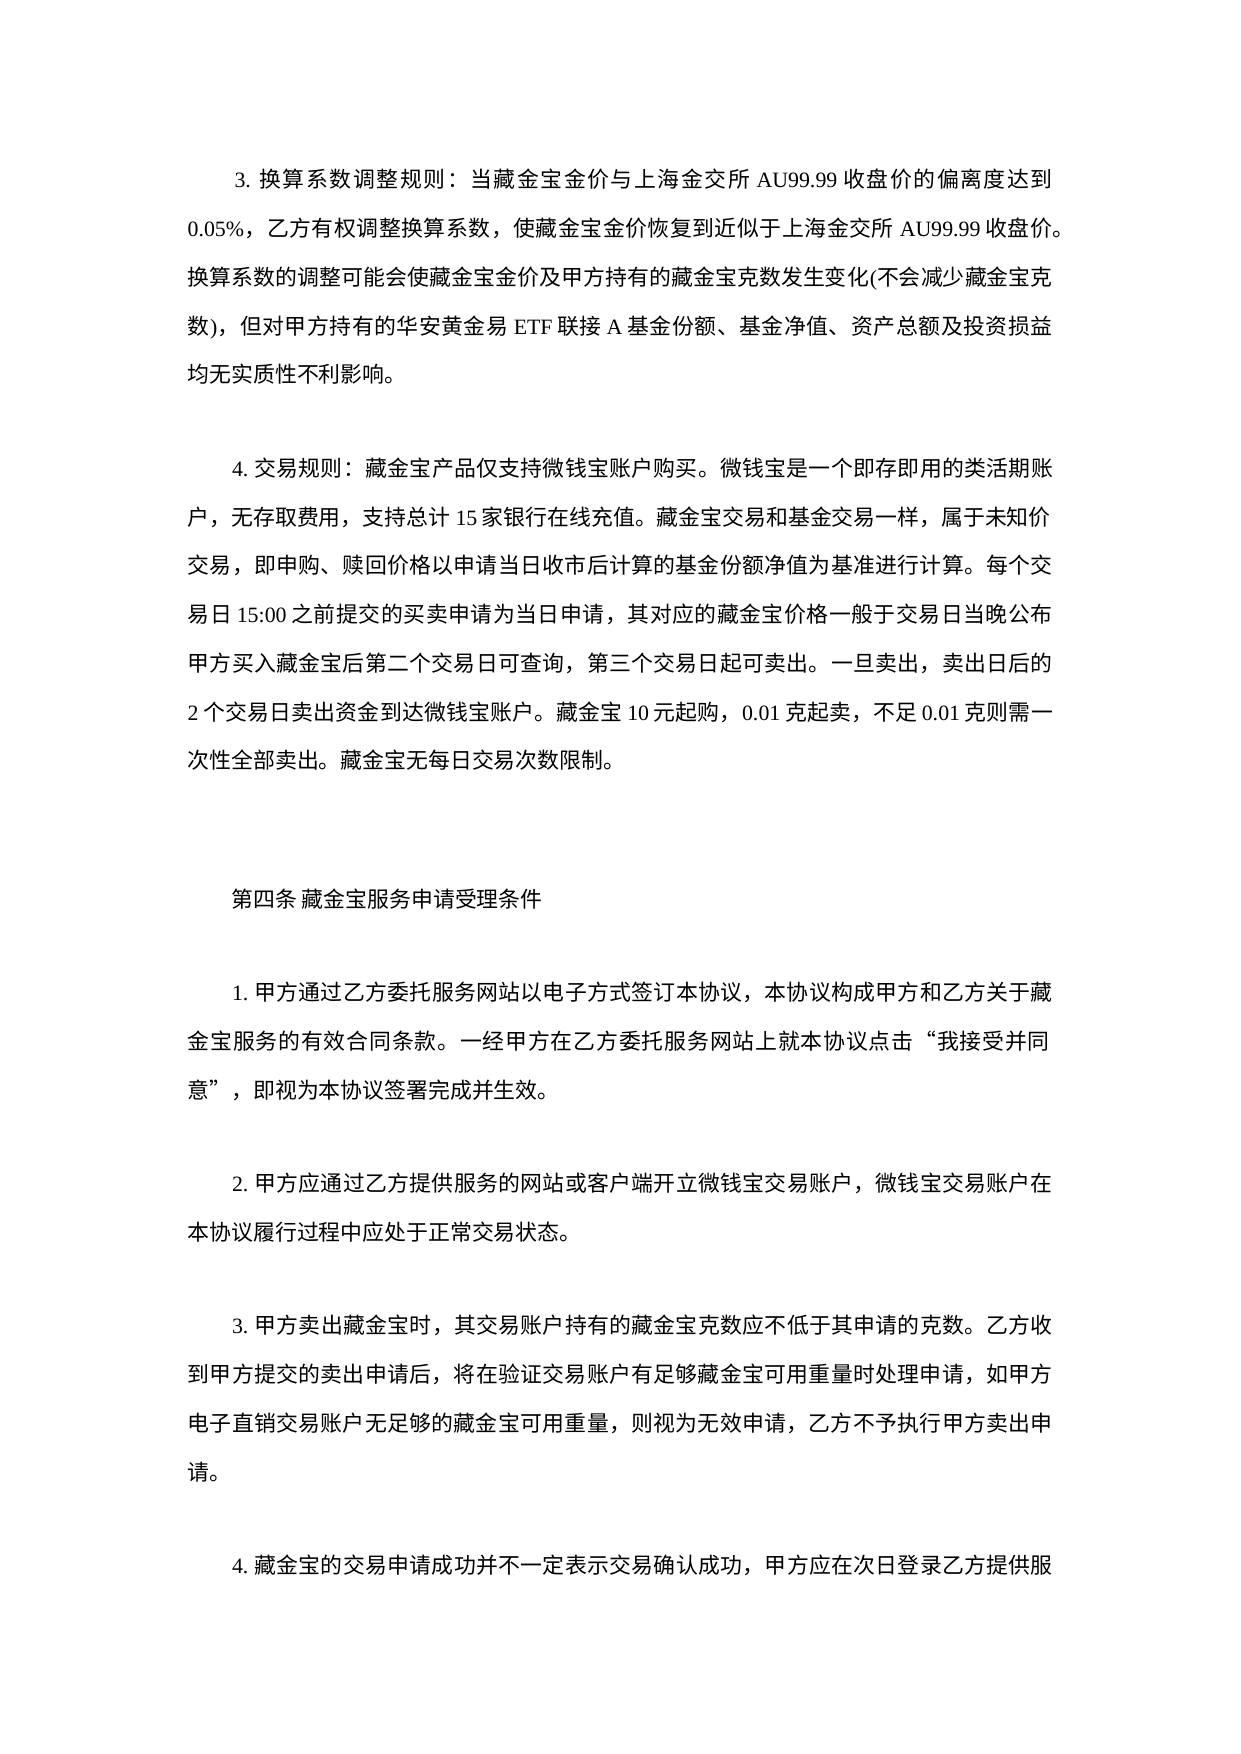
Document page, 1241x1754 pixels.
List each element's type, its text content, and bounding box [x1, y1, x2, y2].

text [187, 1548, 1053, 1580]
text 4. 交易规则：藏金宝产品仅支持微钱宝账户购买。微钱宝是一个即存即用的类活期账户，无存取费用，支持总计15家银行在线充值。藏金宝交易和基金交易一样，属于未知价交易，即申购、赎回价格以申请当日收市后计算的基金份额净值为基准进行计算。每个交易日15:00之前提交的买卖申请为当日申请，其对应的藏金宝价格一般于交易日当晚公布。甲方买入藏金宝后第二个交易日可查询，第三个交易日起可卖出。一旦卖出，卖出日后的2个交易日卖出资金到达微钱宝账户。藏金宝10元起购，0.01克起卖，不足0.01克则需一次性全部卖出。藏金宝无每日交易次数限制。 [187, 450, 1053, 775]
text 3. 甲方卖出藏金宝时，其交易账户持有的藏金宝克数应不低于其申请的克数。乙方收到甲方提交的卖出申请后，将在验证交易账户有足够藏金宝可用重量时处理申请，如甲方电子直销交易账户无足够的藏金宝可用重量，则视为无效申请，乙方不予执行甲方卖出申请。 [187, 1308, 1053, 1487]
text 2. 甲方应通过乙方提供服务的网站或客户端开立微钱宝交易账户，微钱宝交易账户在本协议履行过程中应处于正常交易状态。 [187, 1166, 1053, 1247]
text 第四条 藏金宝服务申请受理条件 [187, 881, 1053, 914]
text 3. 换算系数调整规则：当藏金宝金价与上海金交所AU99.99收盘价的偏离度达到0.05%，乙方有权调整换算系数，使藏金宝金价恢复到近似于上海金交所AU99.99收盘价。换算系数的调整可能会使藏金宝金价及甲方持有的藏金宝克数发生变化(不会减少藏金宝克数)，但对甲方持有的华安黄金易ETF联接A基金份额、基金净值、资产总额及投资损益均无实质性不利影响。 [187, 162, 1053, 389]
text 1. 甲方通过乙方委托服务网站以电子方式签订本协议，本协议构成甲方和乙方关于藏金宝服务的有效合同条款。一经甲方在乙方委托服务网站上就本协议点击“我接受并同意”，即视为本协议签署完成并生效。 [187, 975, 1053, 1105]
